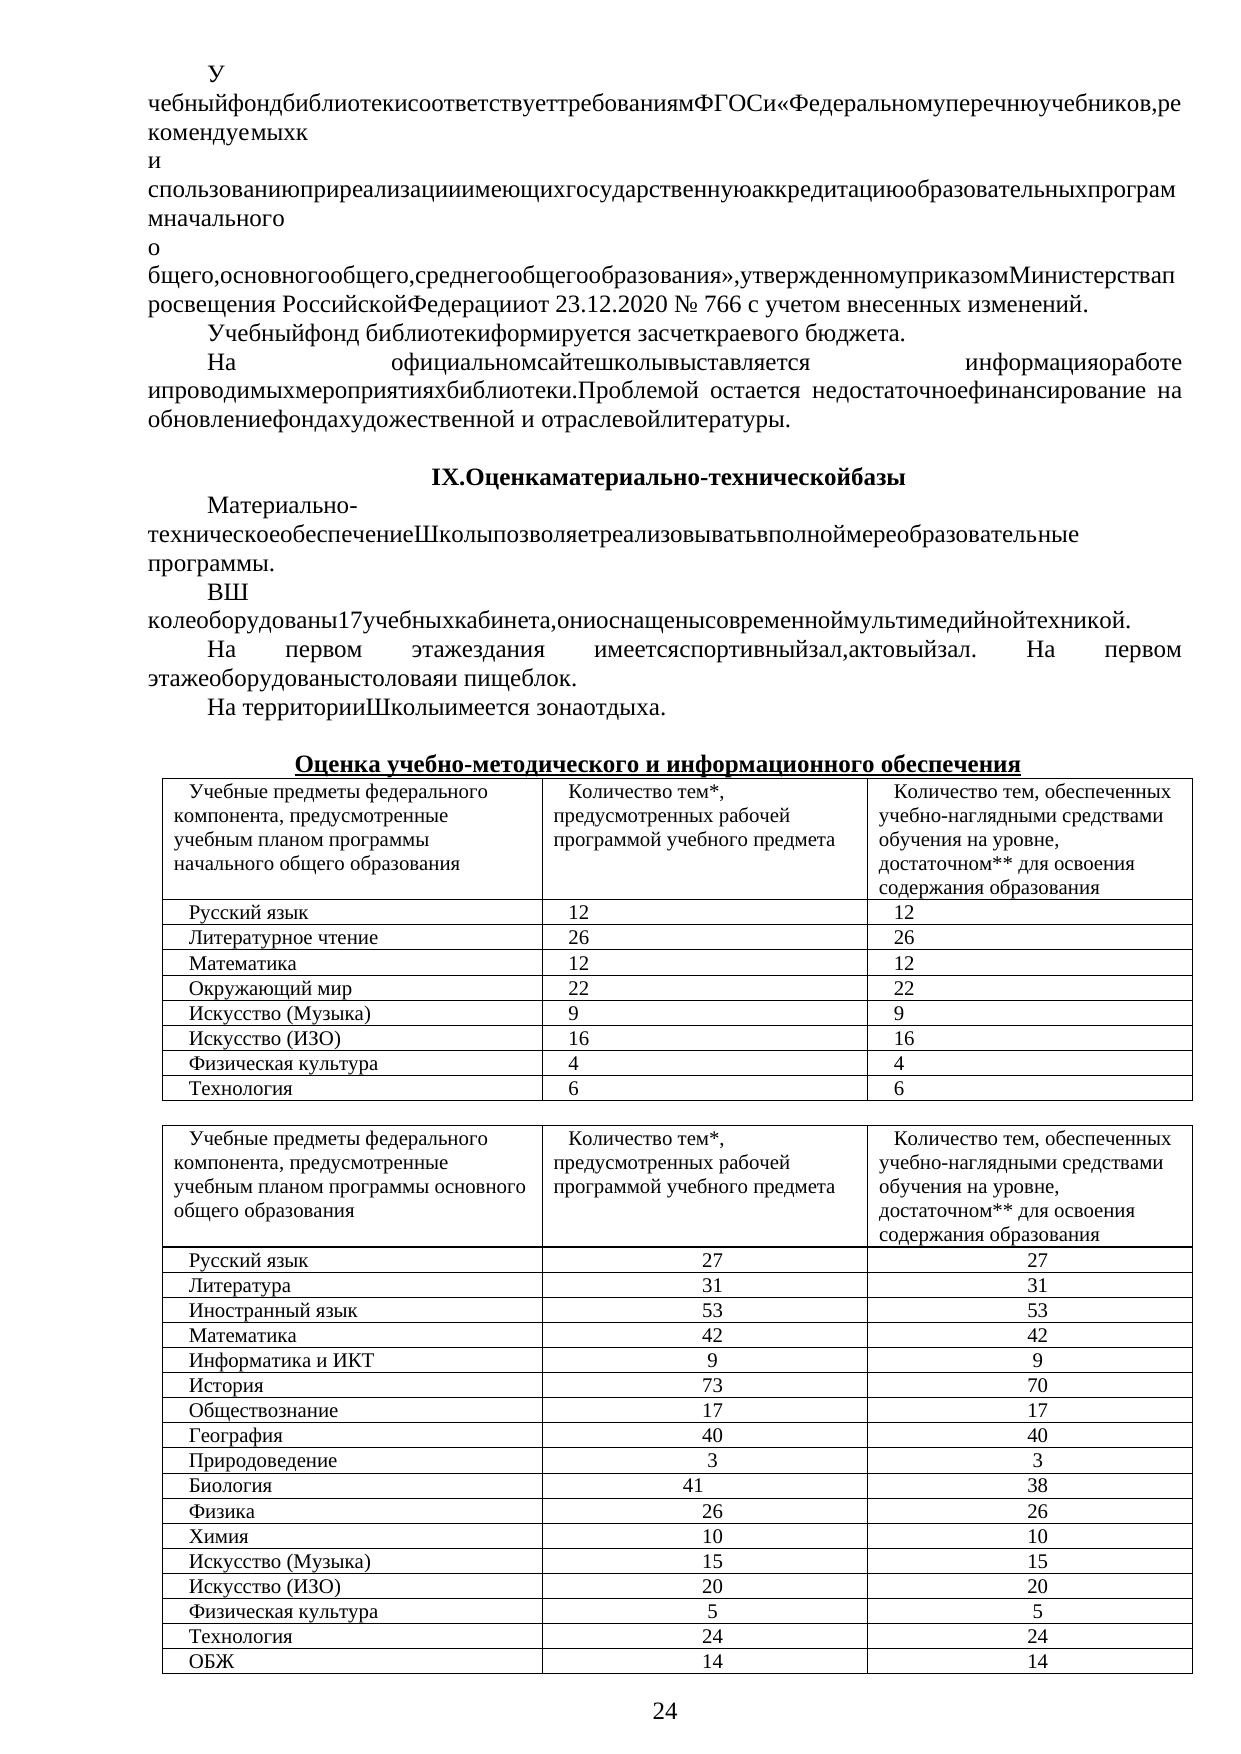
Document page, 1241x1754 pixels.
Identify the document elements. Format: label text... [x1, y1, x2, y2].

table_header Количество тем, обеспеченных учебно-наглядными средствами обучения на уровне, достаточном** для освоения содержания образования [868, 1126, 1192, 1246]
text На территорииШколыимеется зонаотдыха. [148, 692, 1182, 720]
table_cell Литература [163, 1273, 542, 1297]
table_cell 38 [868, 1474, 1192, 1497]
table_cell 26 [868, 925, 1192, 949]
table_cell Биология [163, 1474, 542, 1497]
table_cell 12 [543, 900, 867, 924]
text IX.Оценкаматериально-техническойбазы [148, 462, 1189, 490]
table_cell 26 [543, 925, 867, 949]
table_cell 26 [868, 1499, 1192, 1523]
table_cell Физическая культура [163, 1051, 542, 1075]
text На первом этажездания имеетсяспортивныйзал,актовыйзал. На первом этажеоборудованыстоловаяи пищеблок. [148, 634, 1182, 692]
table_cell География [163, 1423, 542, 1447]
table_cell 17 [868, 1398, 1192, 1422]
table_cell 22 [868, 976, 1192, 999]
table_cell Физическая культура [163, 1599, 542, 1623]
text Оценка учебно-методического и информационного обеспечения [148, 749, 1109, 778]
table_cell 27 [868, 1248, 1192, 1272]
text Материально-техническоеобеспечениеШколыпозволяетреализовыватьвполноймереобразовательные программы. [148, 490, 1182, 577]
table_cell 14 [868, 1649, 1192, 1673]
table_cell Иностранный язык [163, 1298, 542, 1322]
table_cell 73 [543, 1373, 867, 1397]
table_cell 10 [868, 1524, 1192, 1548]
table_header Учебные предметы федерального компонента, предусмотренные учебным планом программы основного общего образования [163, 1126, 542, 1246]
table_header Учебные предметы федерального компонента, предусмотренные учебным планом программы начального общего образования [163, 779, 542, 899]
text ВШколеоборудованы17учебныхкабинета,ониоснащенысовременноймультимедийнойтехникой. [148, 577, 1182, 634]
table_cell Математика [163, 1323, 542, 1347]
table_cell Русский язык [163, 900, 542, 924]
table_cell 4 [543, 1051, 867, 1075]
text На официальномсайтешколывыставляется информацияоработе ипроводимыхмероприятияхбиблиотеки.Проблемой остается недостаточноефинансирование на обновлениефондахудожественной и отраслевойлитературы. [148, 347, 1182, 433]
table_cell Математика [163, 950, 542, 974]
table_cell 12 [868, 950, 1192, 974]
table_cell История [163, 1373, 542, 1397]
table_cell 16 [543, 1026, 867, 1050]
table_cell 31 [543, 1273, 867, 1297]
table_cell Природоведение [163, 1448, 542, 1472]
table_cell 9 [868, 1348, 1192, 1372]
table_cell 41 [543, 1474, 867, 1497]
table_cell 40 [868, 1423, 1192, 1447]
table_cell 3 [543, 1448, 867, 1472]
table_cell 70 [868, 1373, 1192, 1397]
table_cell Обществознание [163, 1398, 542, 1422]
table_cell 53 [868, 1298, 1192, 1322]
table_cell 42 [543, 1323, 867, 1347]
table_cell ОБЖ [163, 1649, 542, 1673]
table_cell 24 [543, 1624, 867, 1648]
table_cell Искусство (Музыка) [163, 1001, 542, 1025]
table_cell 5 [868, 1599, 1192, 1623]
table_header Количество тем*, предусмотренных рабочей программой учебного предмета [543, 1126, 867, 1246]
table_cell Искусство (Музыка) [163, 1549, 542, 1573]
table_header Количество тем*, предусмотренных рабочей программой учебного предмета [543, 779, 867, 899]
table_cell 3 [868, 1448, 1192, 1472]
table_cell 9 [543, 1001, 867, 1025]
table_cell Технология [163, 1076, 542, 1100]
table_cell Русский язык [163, 1248, 542, 1272]
table_cell 9 [868, 1001, 1192, 1025]
table_cell 24 [868, 1624, 1192, 1648]
table_cell 17 [543, 1398, 867, 1422]
table_cell Окружающий мир [163, 976, 542, 999]
table_cell 9 [543, 1348, 867, 1372]
table_cell 6 [868, 1076, 1192, 1100]
table_cell 15 [543, 1549, 867, 1573]
table_cell 15 [868, 1549, 1192, 1573]
table_cell 4 [868, 1051, 1192, 1075]
table_cell 5 [543, 1599, 867, 1623]
table_cell 40 [543, 1423, 867, 1447]
table_cell Литературное чтение [163, 925, 542, 949]
table_cell Искусство (ИЗО) [163, 1026, 542, 1050]
table_cell 20 [543, 1574, 867, 1598]
table_cell 12 [543, 950, 867, 974]
table_cell 22 [543, 976, 867, 999]
table_cell 31 [868, 1273, 1192, 1297]
table_cell Информатика и ИКТ [163, 1348, 542, 1372]
table_cell 53 [543, 1298, 867, 1322]
table_cell 10 [543, 1524, 867, 1548]
table_cell Химия [163, 1524, 542, 1548]
table_cell 42 [868, 1323, 1192, 1347]
table_cell 14 [543, 1649, 867, 1673]
table_cell Искусство (ИЗО) [163, 1574, 542, 1598]
text УчебныйфондбиблиотекисоответствуеттребованиямФГОСи«Федеральномуперечнюучебников,рекомендуемыхк использованиюприреализацииимеющихгосударственнуюаккредитациюобразовательныхпрограммначального общего,основногообщего,среднегообщегообразования»,утвержденномуприказомМинистерствапросвещения РоссийскойФедерацииот 23.12.2020 № 766 с учетом внесенных изменений. [148, 59, 1182, 318]
table_cell 20 [868, 1574, 1192, 1598]
table_cell 16 [868, 1026, 1192, 1050]
table_cell Физика [163, 1499, 542, 1523]
table_cell 27 [543, 1248, 867, 1272]
table_cell 26 [543, 1499, 867, 1523]
table_cell 6 [543, 1076, 867, 1100]
table_header Количество тем, обеспеченных учебно-наглядными средствами обучения на уровне, достаточном** для освоения содержания образования [868, 779, 1192, 899]
table_cell Технология [163, 1624, 542, 1648]
text Учебныйфонд библиотекиформируется засчеткраевого бюджета. [148, 318, 1182, 347]
table_cell 12 [868, 900, 1192, 924]
